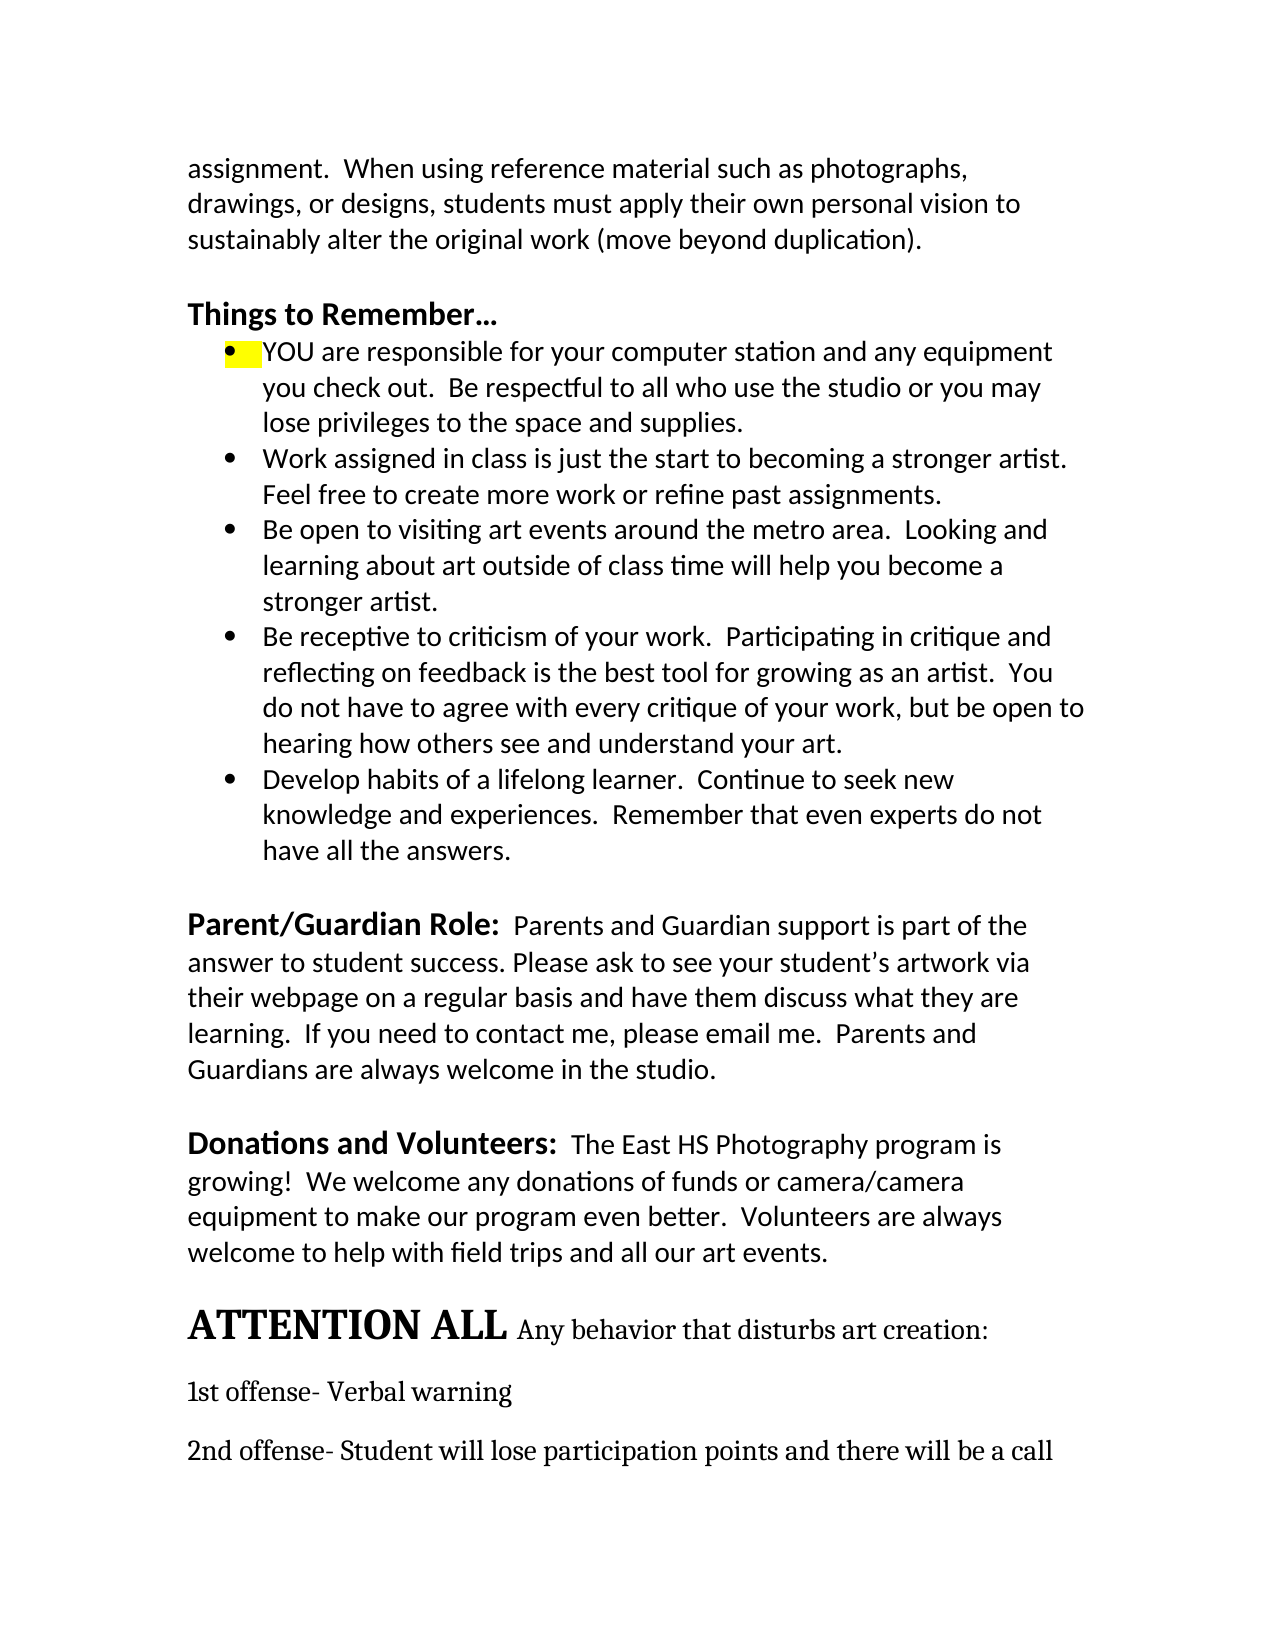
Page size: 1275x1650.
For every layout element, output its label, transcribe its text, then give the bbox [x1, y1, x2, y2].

list YOU are responsible for your computer station and any equipment you check out. Be respectful to all who use the studio or you may lose privileges to the space and supplies. [225, 333, 1087, 440]
list Be open to visiting art events around the metro area. Looking and learning about art outside of class time will help you become a stronger artist. [225, 511, 1087, 618]
text Things to Remember… [187, 292, 1087, 333]
text 1st offense- Verbal warning [187, 1376, 1087, 1409]
text Donations and Volunteers: The East HS Photography program is growing! We welcome any donations of funds or camera/camera equipment to make our program even better. Volunteers are always welcome to help with field trips and all our art events. [187, 1122, 1087, 1270]
list Be receptive to criticism of your work. Participating in critique and reflecting on feedback is the best tool for growing as an artist. You do not have to agree with every critique of your work, but be open to hearing how others see and understand your art. [225, 618, 1087, 761]
list Work assigned in class is just the start to becoming a stronger artist. Feel free to create more work or refine past assignments. [225, 440, 1087, 511]
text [187, 150, 1087, 257]
text Parent/Guardian Role: Parents and Guardian support is part of the answer to student success. Please ask to see your student’s artwork via their webpage on a regular basis and have them discuss what they are learning. If you need to contact me, please email me. Parents and Guardians are always welcome in the studio. [187, 903, 1087, 1086]
list Develop habits of a lifelong learner. Continue to seek new knowledge and experiences. Remember that even experts do not have all the answers. [225, 761, 1087, 868]
text ATTENTION ALL Any behavior that disturbs art creation: [187, 1300, 1087, 1351]
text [187, 1434, 1087, 1468]
